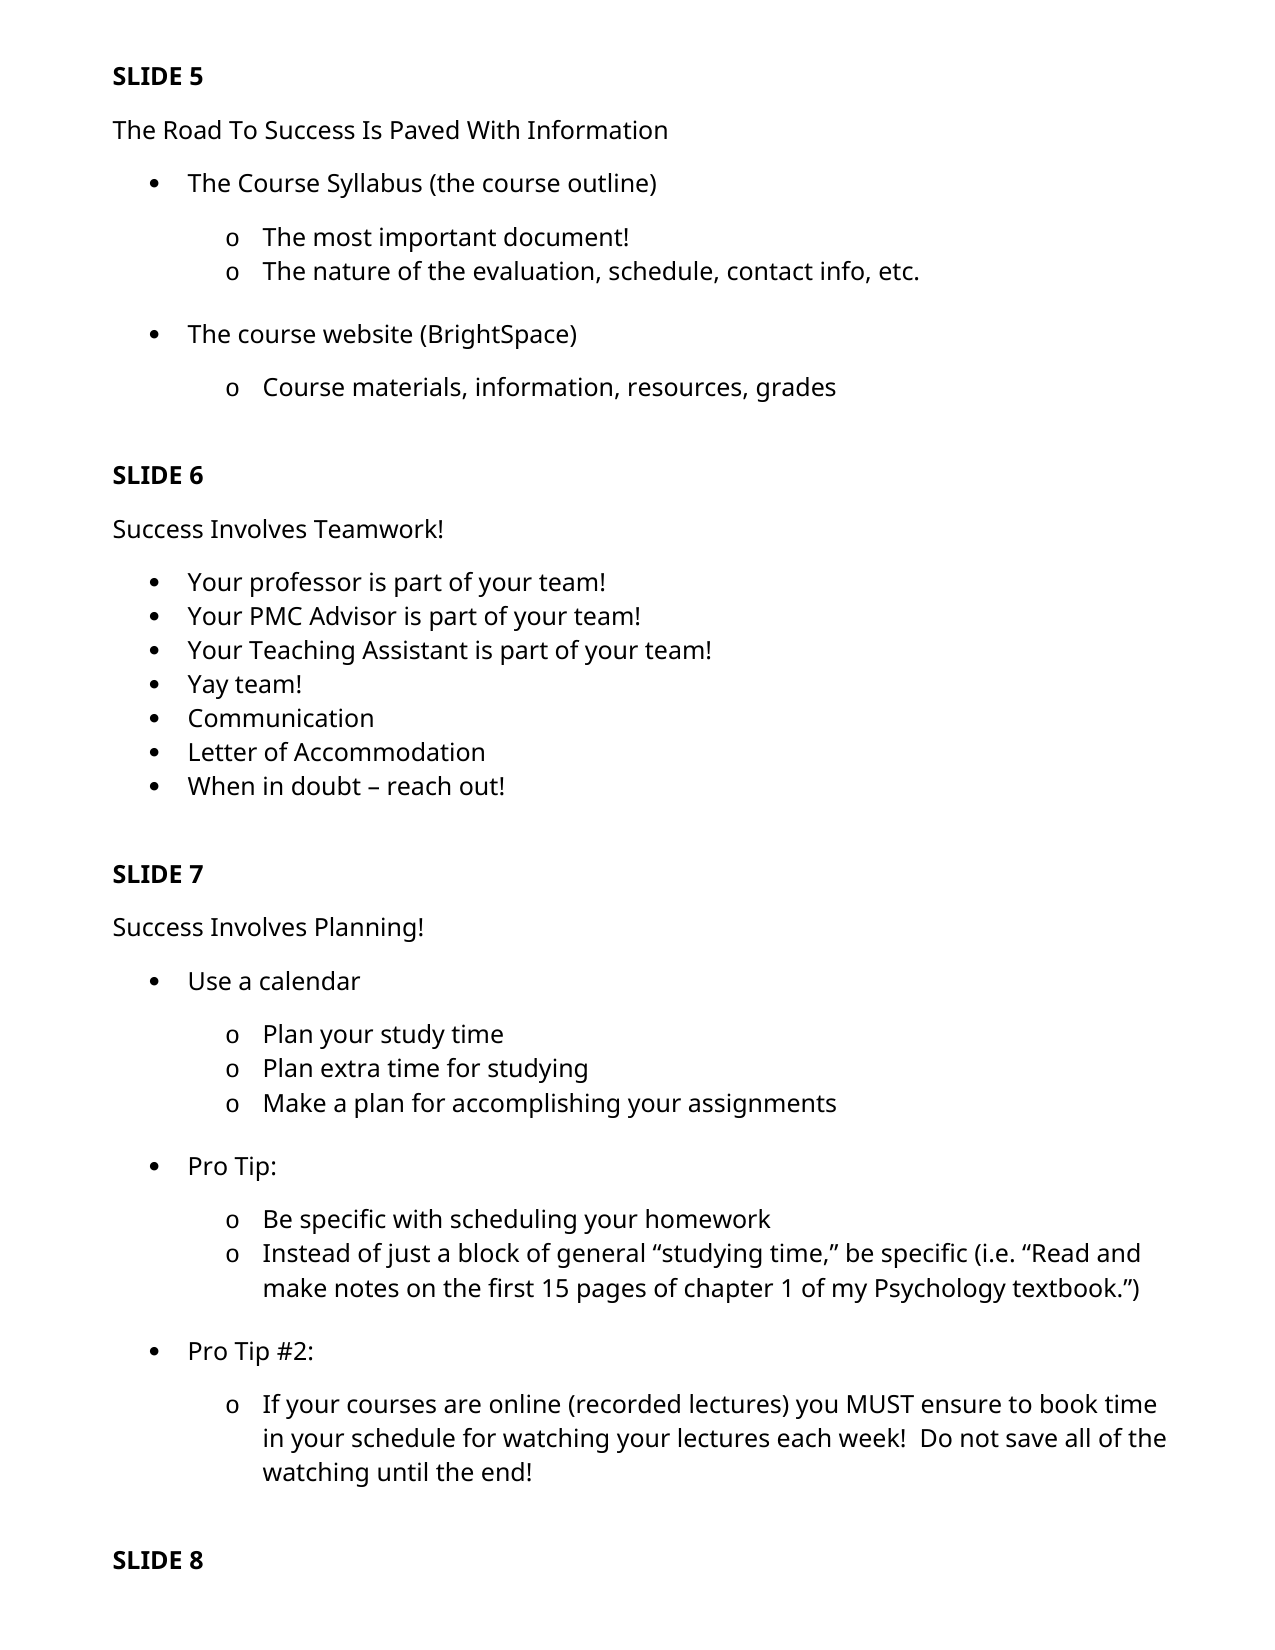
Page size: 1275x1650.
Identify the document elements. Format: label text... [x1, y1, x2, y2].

list The nature of the evaluation, schedule, contact info, etc. [225, 254, 1181, 317]
list Yay team! [150, 667, 1181, 701]
subtitle The Road To Success Is Paved With Information [112, 112, 1181, 147]
list Your Teaching Assistant is part of your team! [150, 633, 1181, 667]
list Plan extra time for studying [225, 1051, 1181, 1085]
subtitle Success Involves Planning! [112, 910, 1181, 944]
list Your professor is part of your team! [150, 565, 1181, 599]
subtitle SLIDE 6 [112, 458, 1181, 492]
subtitle SLIDE 7 [112, 857, 1181, 891]
list Plan your study time [225, 1017, 1181, 1051]
list Course materials, information, resources, grades [225, 370, 1181, 404]
list When in doubt – reach out! [150, 769, 1181, 803]
list Instead of just a block of general “studying time,” be specific (i.e. “Read and make notes on the first 15 pages of chapter 1 of my Psychology textbook.”) [225, 1236, 1181, 1333]
list Letter of Accommodation [150, 735, 1181, 769]
subtitle The Course Syllabus (the course outline) [150, 166, 1181, 200]
list Make a plan for accomplishing your assignments [225, 1085, 1181, 1148]
list If your courses are online (recorded lectures) you MUST ensure to book time in your schedule for watching your lectures each week! Do not save all of the watching until the end! [225, 1387, 1181, 1489]
subtitle The course website (BrightSpace) [150, 317, 1181, 351]
list Your PMC Advisor is part of your team! [150, 599, 1181, 633]
list Be specific with scheduling your homework [225, 1202, 1181, 1236]
subtitle SLIDE 5 [112, 59, 1181, 93]
subtitle Pro Tip: [150, 1148, 1181, 1182]
list Communication [150, 701, 1181, 735]
subtitle SLIDE 8 [112, 1542, 1181, 1577]
subtitle Use a calendar [150, 963, 1181, 997]
subtitle Success Involves Teamwork! [112, 511, 1181, 545]
subtitle Pro Tip #2: [150, 1333, 1181, 1367]
list The most important document! [225, 219, 1181, 254]
